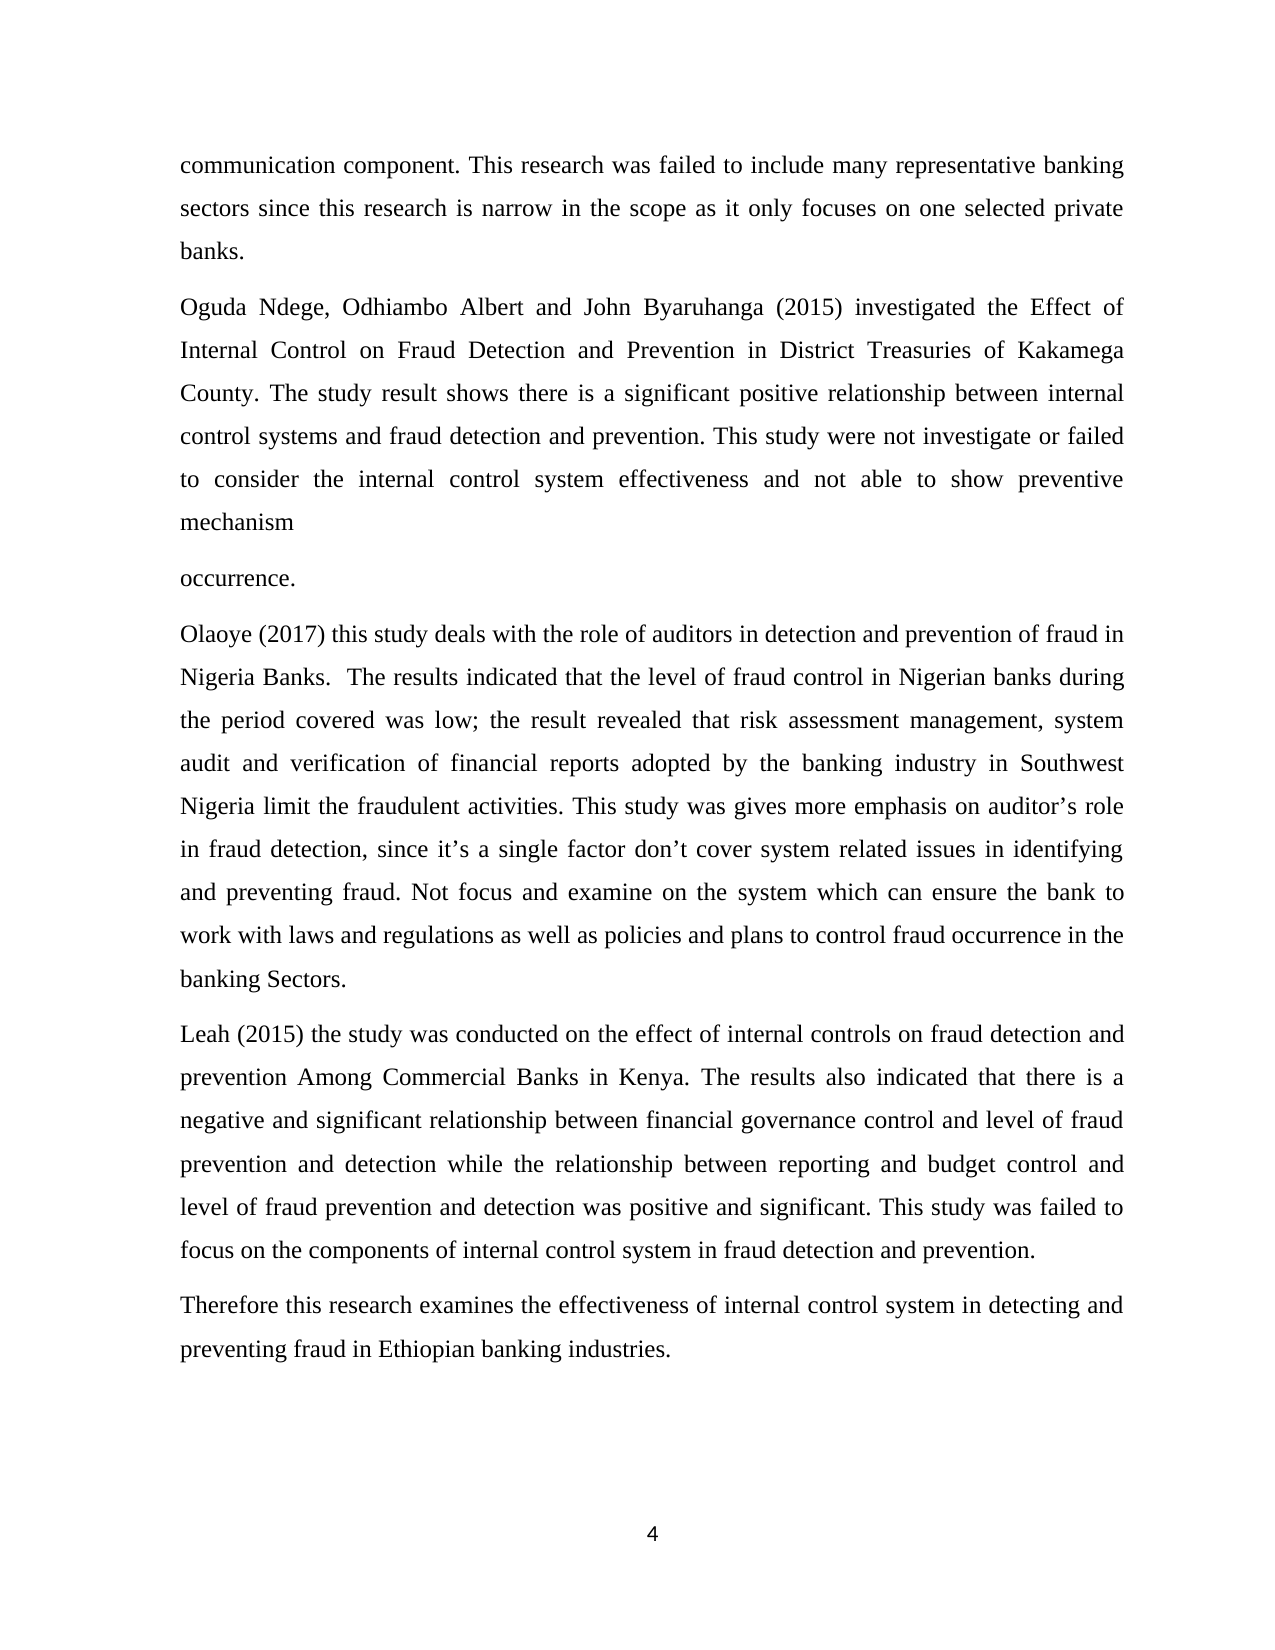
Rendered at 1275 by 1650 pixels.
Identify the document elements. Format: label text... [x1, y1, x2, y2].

text Therefore this research examines the effectiveness of internal control system in detecting and preventing fraud in Ethiopian banking industries. [180, 1291, 1125, 1362]
text Olaoye (2017) this study deals with the role of auditors in detection and prevention of fraud in Nigeria Banks. The results indicated that the level of fraud control in Nigerian banks during the period covered was low; the result revealed that risk assessment management, system audit and verification of financial reports adopted by the banking industry in Southwest Nigeria limit the fraudulent activities. This study was gives more emphasis on auditor’s role in fraud detection, since it’s a single factor don’t cover system related issues in identifying and preventing fraud. Not focus and examine on the system which can ensure the bank to work with laws and regulations as well as policies and plans to control fraud occurrence in the banking Sectors. [180, 619, 1125, 992]
text Leah (2015) the study was conducted on the effect of internal controls on fraud detection and prevention Among Commercial Banks in Kenya. The results also indicated that there is a negative and significant relationship between financial governance control and level of fraud prevention and detection while the relationship between reporting and budget control and level of fraud prevention and detection was positive and significant. This study was failed to focus on the components of internal control system in fraud detection and prevention. [180, 1019, 1125, 1264]
text Oguda Ndege, Odhiambo Albert and John Byaruhanga (2015) investigated the Effect of Internal Control on Fraud Detection and Prevention in District Treasuries of Kakamega County. The study result shows there is a significant positive relationship between internal control systems and fraud detection and prevention. This study were not investigate or failed to consider the internal control system effectiveness and not able to show preventive mechanism [180, 292, 1125, 536]
text occurrence. [180, 563, 1125, 592]
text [180, 150, 1125, 265]
